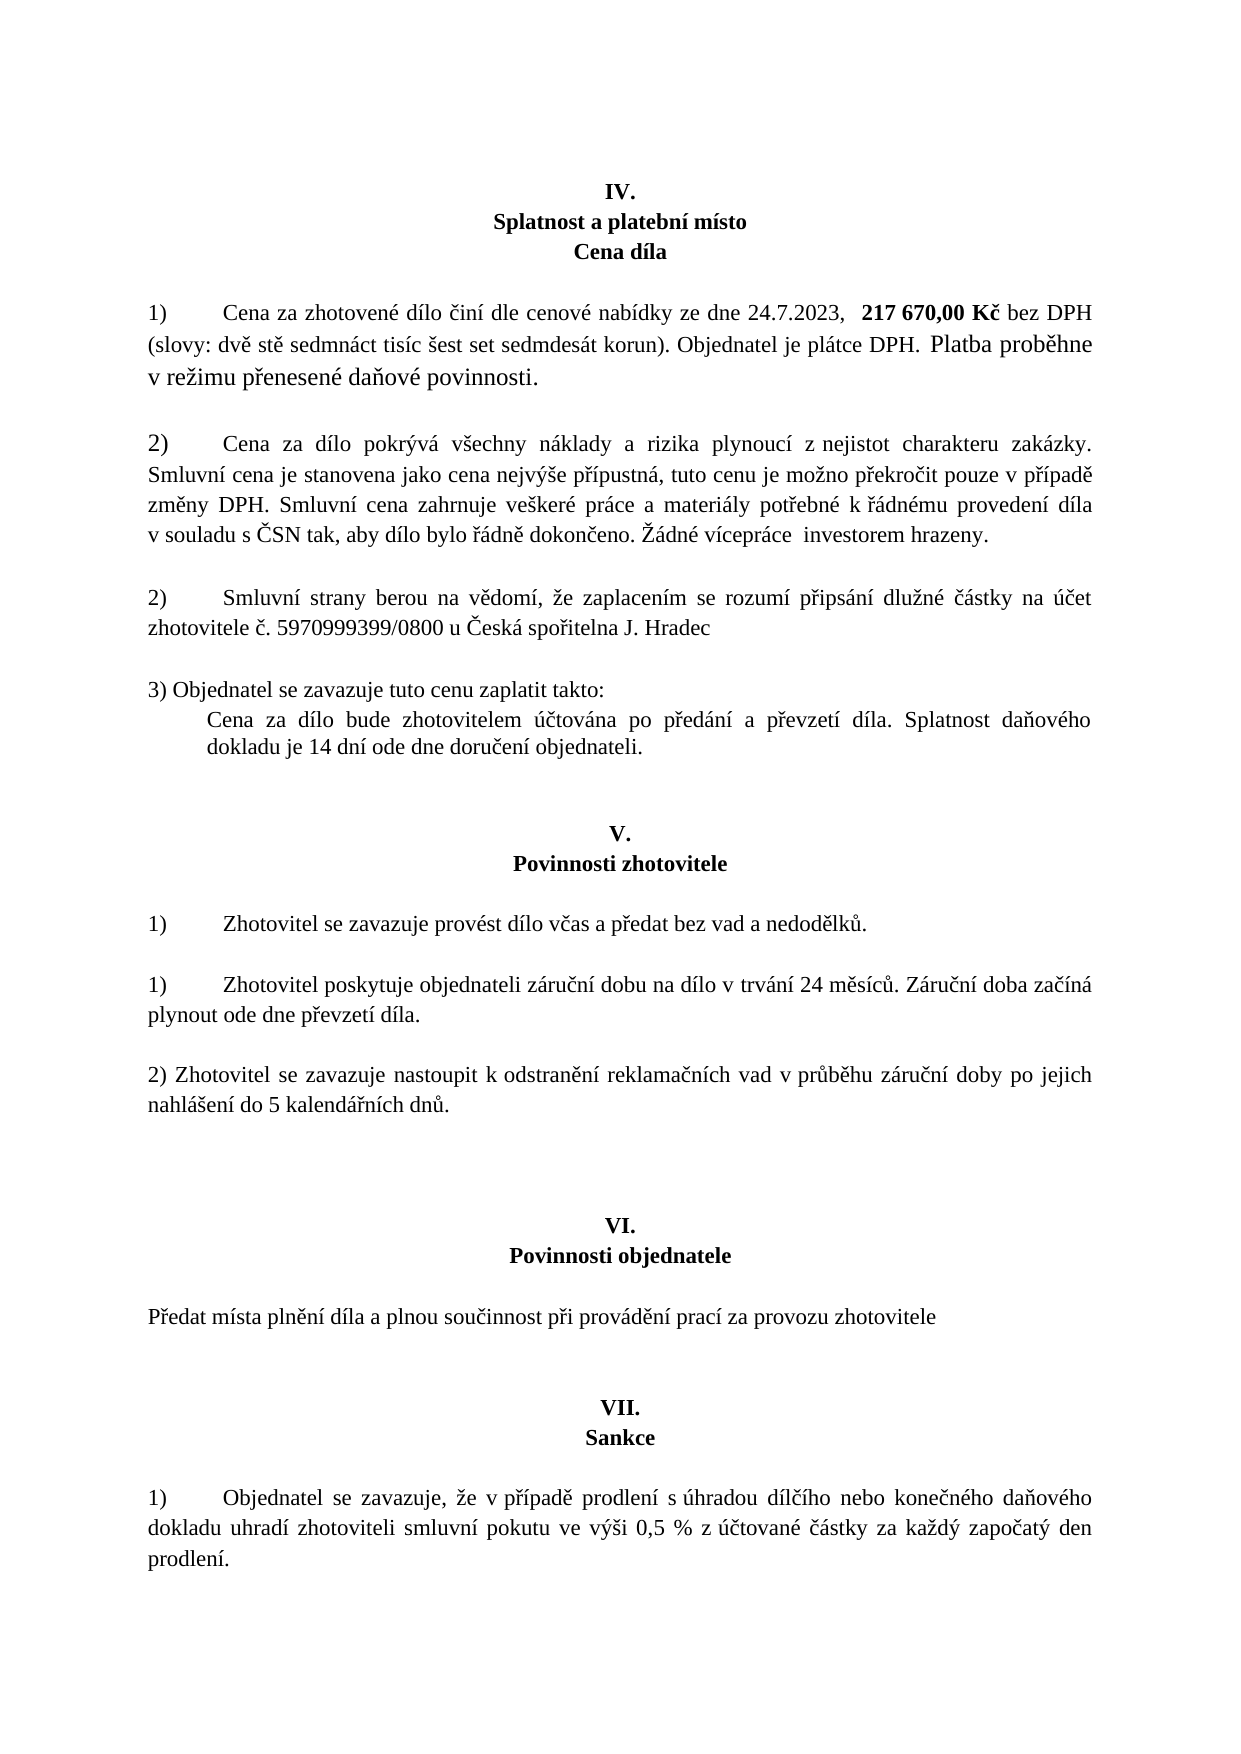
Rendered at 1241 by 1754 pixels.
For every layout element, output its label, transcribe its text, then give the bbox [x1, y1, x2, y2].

text Splatnost a platební místo [148, 208, 1093, 234]
text Povinnosti zhotovitele [148, 850, 1093, 876]
text 2) Cena za dílo pokrývá všechny náklady a rizika plynoucí z nejistot charakteru zakázky. Smluvní cena je stanovena jako cena nejvýše přípustná, tuto cenu je možno překročit pouze v případě změny DPH. Smluvní cena zahrnuje veškeré práce a materiály potřebné k řádnému provedení díla v souladu s ČSN tak, aby dílo bylo řádně dokončeno. Žádné vícepráce investorem hrazeny. [148, 428, 1093, 548]
text Sankce [148, 1424, 1093, 1450]
text Předat místa plnění díla a plnou součinnost při provádění prací za provozu zhotovitele [148, 1303, 1093, 1329]
text 1) Zhotovitel poskytuje objednateli záruční dobu na dílo v trvání 24 měsíců. Záruční doba začíná plynout ode dne převzetí díla. [148, 971, 1093, 1027]
text VII. [148, 1394, 1093, 1420]
text Cena za dílo bude zhotovitelem účtována po předání a převzetí díla. Splatnost daňového dokladu je 14 dní ode dne doručení objednateli. [207, 707, 1093, 759]
text V. [148, 820, 1093, 846]
text Povinnosti objednatele [148, 1243, 1093, 1269]
text VI. [148, 1212, 1093, 1239]
text IV. [148, 178, 1093, 204]
text Cena díla [148, 238, 1093, 264]
text 1) Zhotovitel se zavazuje provést dílo včas a předat bez vad a nedodělků. [148, 910, 1093, 937]
text 3) Objednatel se zavazuje tuto cenu zaplatit takto: [148, 676, 1093, 703]
text 1) Objednatel se zavazuje, že v případě prodlení s úhradou dílčího nebo konečného daňového dokladu uhradí zhotoviteli smluvní pokutu ve výši 0,5 % z účtované částky za každý započatý den prodlení. [148, 1484, 1093, 1571]
text 2) Smluvní strany berou na vědomí, že zaplacením se rozumí připsání dlužné částky na účet zhotovitele č. 5970999399/0800 u Česká spořitelna J. Hradec [148, 584, 1093, 640]
text 1) Cena za zhotovené dílo činí dle cenové nabídky ze dne 24.7.2023, 217 670,00 Kč bez DPH (slovy: dvě stě sedmnáct tisíc šest set sedmdesát korun). Objednatel je plátce DPH. Platba proběhne v režimu přenesené daňové povinnosti. [148, 299, 1093, 391]
text 2) Zhotovitel se zavazuje nastoupit k odstranění reklamačních vad v průběhu záruční doby po jejich nahlášení do 5 kalendářních dnů. [148, 1061, 1093, 1118]
